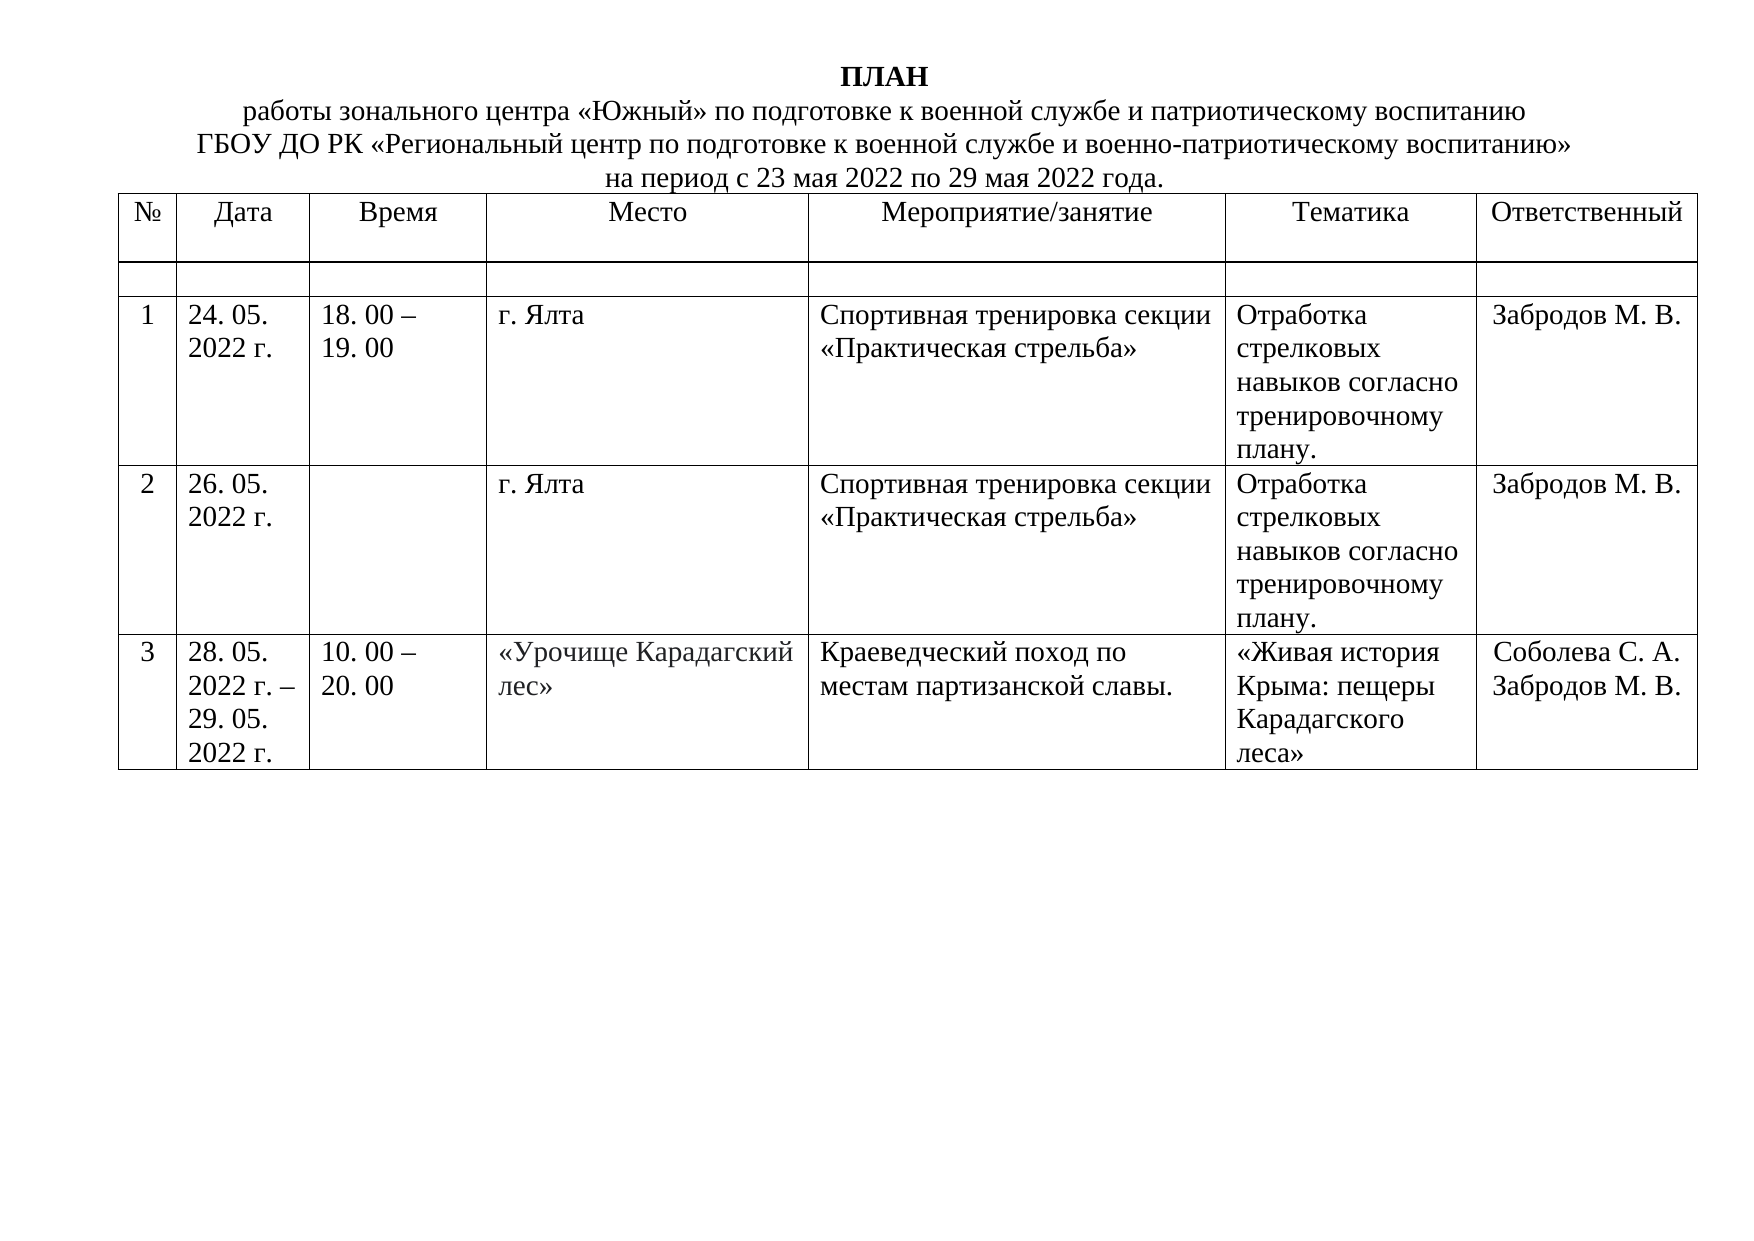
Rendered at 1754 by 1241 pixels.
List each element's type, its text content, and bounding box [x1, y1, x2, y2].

table_cell Забродов М. В. [1477, 297, 1697, 465]
table_cell [1477, 263, 1697, 296]
table_cell 1 [119, 297, 176, 465]
table_cell Забродов М. В. [1477, 466, 1697, 633]
table_cell 28. 05. . – 29. 05. . [177, 635, 309, 769]
text работы зонального центра «Южный» по подготовке к военной службе и патриотическому воспитанию [118, 93, 1651, 126]
table_header Мероприятие/занятие [809, 194, 1225, 261]
table_cell [310, 263, 486, 296]
table_header Дата [177, 194, 309, 261]
table_cell Соболева С. А. Забродов М. В. [1477, 635, 1697, 769]
table_header Время [310, 194, 486, 261]
table_cell г. Ялта [487, 297, 808, 465]
table_header № [119, 194, 176, 261]
table_header Ответственный [1477, 194, 1697, 261]
table_cell 18. 00 – 19. 00 [310, 297, 486, 465]
table_cell Спортивная тренировка секции «Практическая стрельба» [809, 466, 1225, 633]
table_cell [119, 263, 176, 296]
table_cell 26. 05. . [177, 466, 309, 633]
table_cell 10. 00 – 20. 00 [310, 635, 486, 769]
table_cell Краеведческий поход по местам партизанской славы. [809, 635, 1225, 769]
table_cell «Живая история Крыма: пещеры Карадагского леса» [1226, 635, 1476, 769]
table_cell Спортивная тренировка секции «Практическая стрельба» [809, 297, 1225, 465]
table_cell 24. 05. . [177, 297, 309, 465]
table_header Тематика [1226, 194, 1476, 261]
table_cell Отработка стрелковых навыков согласно тренировочному плану. [1226, 297, 1476, 465]
table_cell [177, 263, 309, 296]
table_cell г. Ялта [487, 466, 808, 633]
table_cell [809, 263, 1225, 296]
table_cell «Урочище Карадагский лес» [487, 635, 808, 769]
table_cell Отработка стрелковых навыков согласно тренировочному плану. [1226, 466, 1476, 633]
table_cell [487, 263, 808, 296]
text ГБОУ ДО РК «Региональный центр по подготовке к военной службе и военно-патриотическому воспитанию» [118, 126, 1651, 160]
table_cell [310, 466, 486, 633]
text ПЛАН [118, 59, 1651, 93]
text на период с 23 мая 2022 по 29 мая 2022 года. [118, 160, 1651, 193]
table_cell 2 [119, 466, 176, 633]
table_header Место [487, 194, 808, 261]
table_cell 3 [119, 635, 176, 769]
table_cell [1226, 263, 1476, 296]
